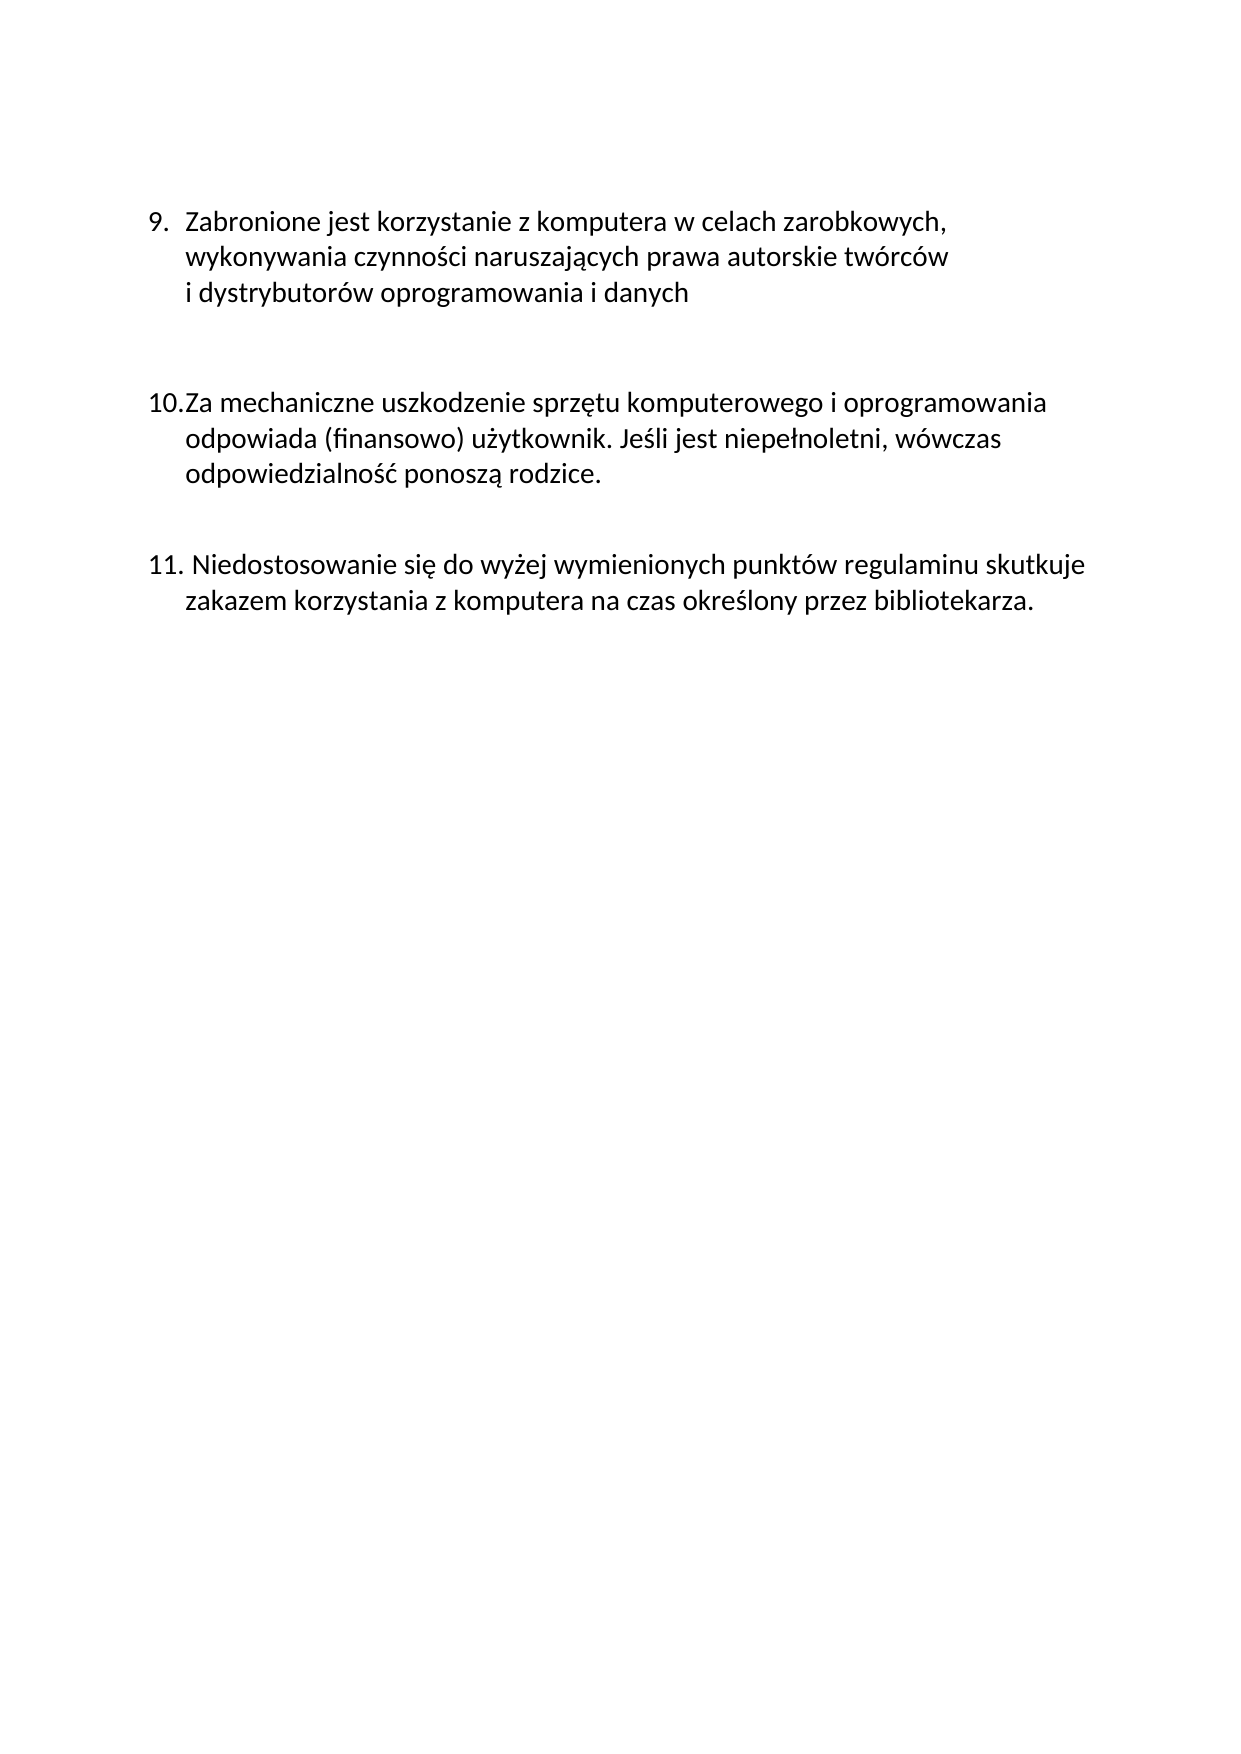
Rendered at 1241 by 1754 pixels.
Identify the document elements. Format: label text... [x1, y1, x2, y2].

list Niedostosowanie się do wyżej wymienionych punktów regulaminu skutkuje zakazem korzystania z komputera na czas określony przez bibliotekarza. [148, 546, 1093, 617]
list Zabronione jest korzystanie z komputera w celach zarobkowych, wykonywania czynności naruszających prawa autorskie twórców [148, 203, 1093, 274]
text i dystrybutorów oprogramowania i danych [148, 274, 1093, 309]
list Za mechaniczne uszkodzenie sprzętu komputerowego i oprogramowania odpowiada (finansowo) użytkownik. Jeśli jest niepełnoletni, wówczas odpowiedzialność ponoszą rodzice. [148, 384, 1093, 491]
